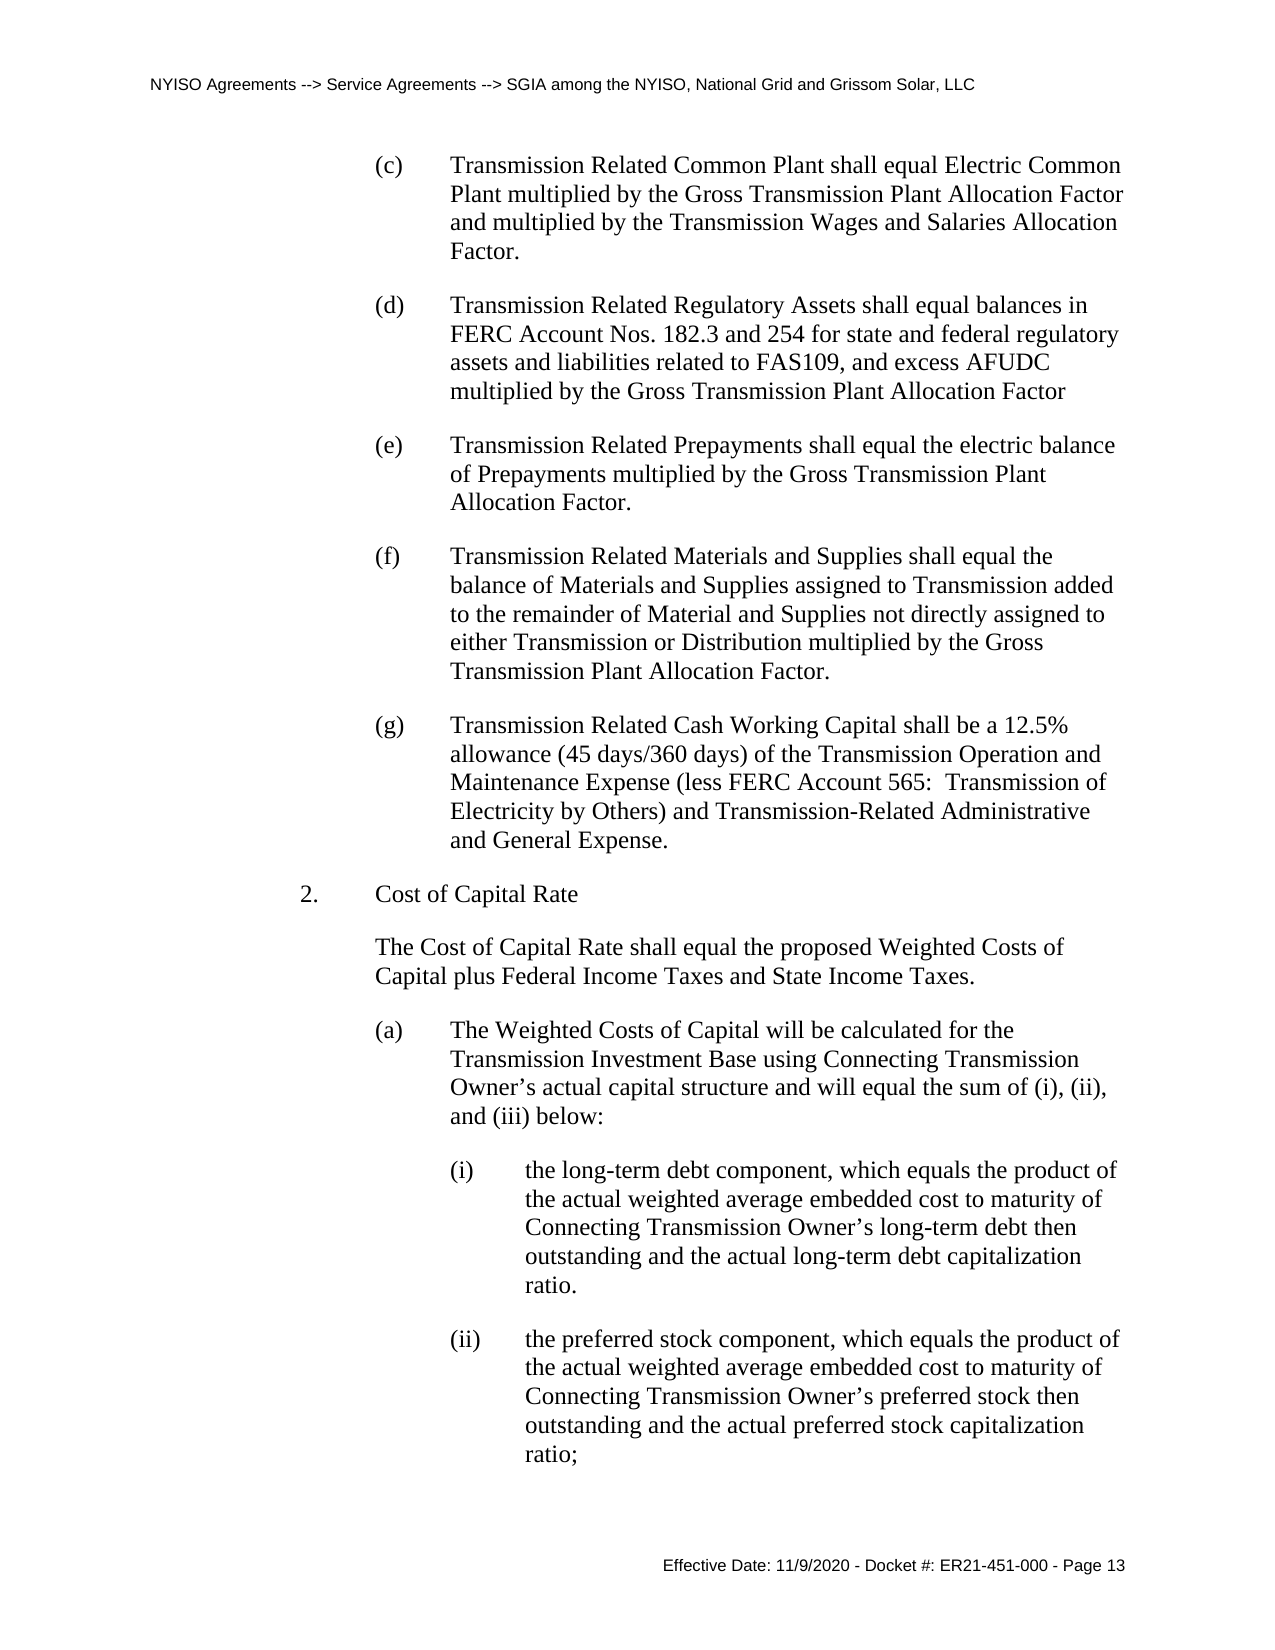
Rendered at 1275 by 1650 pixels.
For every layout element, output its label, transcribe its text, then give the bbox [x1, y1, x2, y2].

text (g) Transmission Related Cash Working Capital shall be a 12.5% allowance (45 days/360 days) of the Transmission Operation and Maintenance Expense (less FERC Account 565: Transmission of Electricity by Others) and Transmission-Related Administrative and General Expense. [375, 710, 1123, 854]
text (a) The Weighted Costs of Capital will be calculated for the Transmission Investment Base using Connecting Transmission Owner’s actual capital structure and will equal the sum of (i), (ii), and (iii) below: [375, 1015, 1123, 1130]
text (c) Transmission Related Common Plant shall equal Electric Common Plant multiplied by the Gross Transmission Plant Allocation Factor and multiplied by the Transmission Wages and Salaries Allocation Factor. [375, 150, 1123, 265]
text (e) Transmission Related Prepayments shall equal the electric balance of Prepayments multiplied by the Gross Transmission Plant Allocation Factor. [375, 430, 1123, 516]
text (d) Transmission Related Regulatory Assets shall equal balances in FERC Account Nos. 182.3 and 254 for state and federal regulatory assets and liabilities related to FAS109, and excess AFUDC multiplied by the Gross Transmission Plant Allocation Factor [375, 290, 1123, 405]
text (i) the long-term debt component, which equals the product of the actual weighted average embedded cost to maturity of Connecting Transmission Owner’s long-term debt then outstanding and the actual long-term debt capitalization ratio. [450, 1155, 1123, 1299]
text (f) Transmission Related Materials and Supplies shall equal the balance of Materials and Supplies assigned to Transmission added to the remainder of Material and Supplies not directly assigned to either Transmission or Distribution multiplied by the Gross Transmission Plant Allocation Factor. [375, 541, 1123, 685]
text The Cost of Capital Rate shall equal the proposed Weighted Costs of Capital plus Federal Income Taxes and State Income Taxes. [375, 932, 1123, 990]
text (ii) the preferred stock component, which equals the product of the actual weighted average embedded cost to maturity of Connecting Transmission Owner’s preferred stock then outstanding and the actual preferred stock capitalization ratio; [450, 1324, 1123, 1467]
text 2. Cost of Capital Rate [300, 879, 1123, 907]
